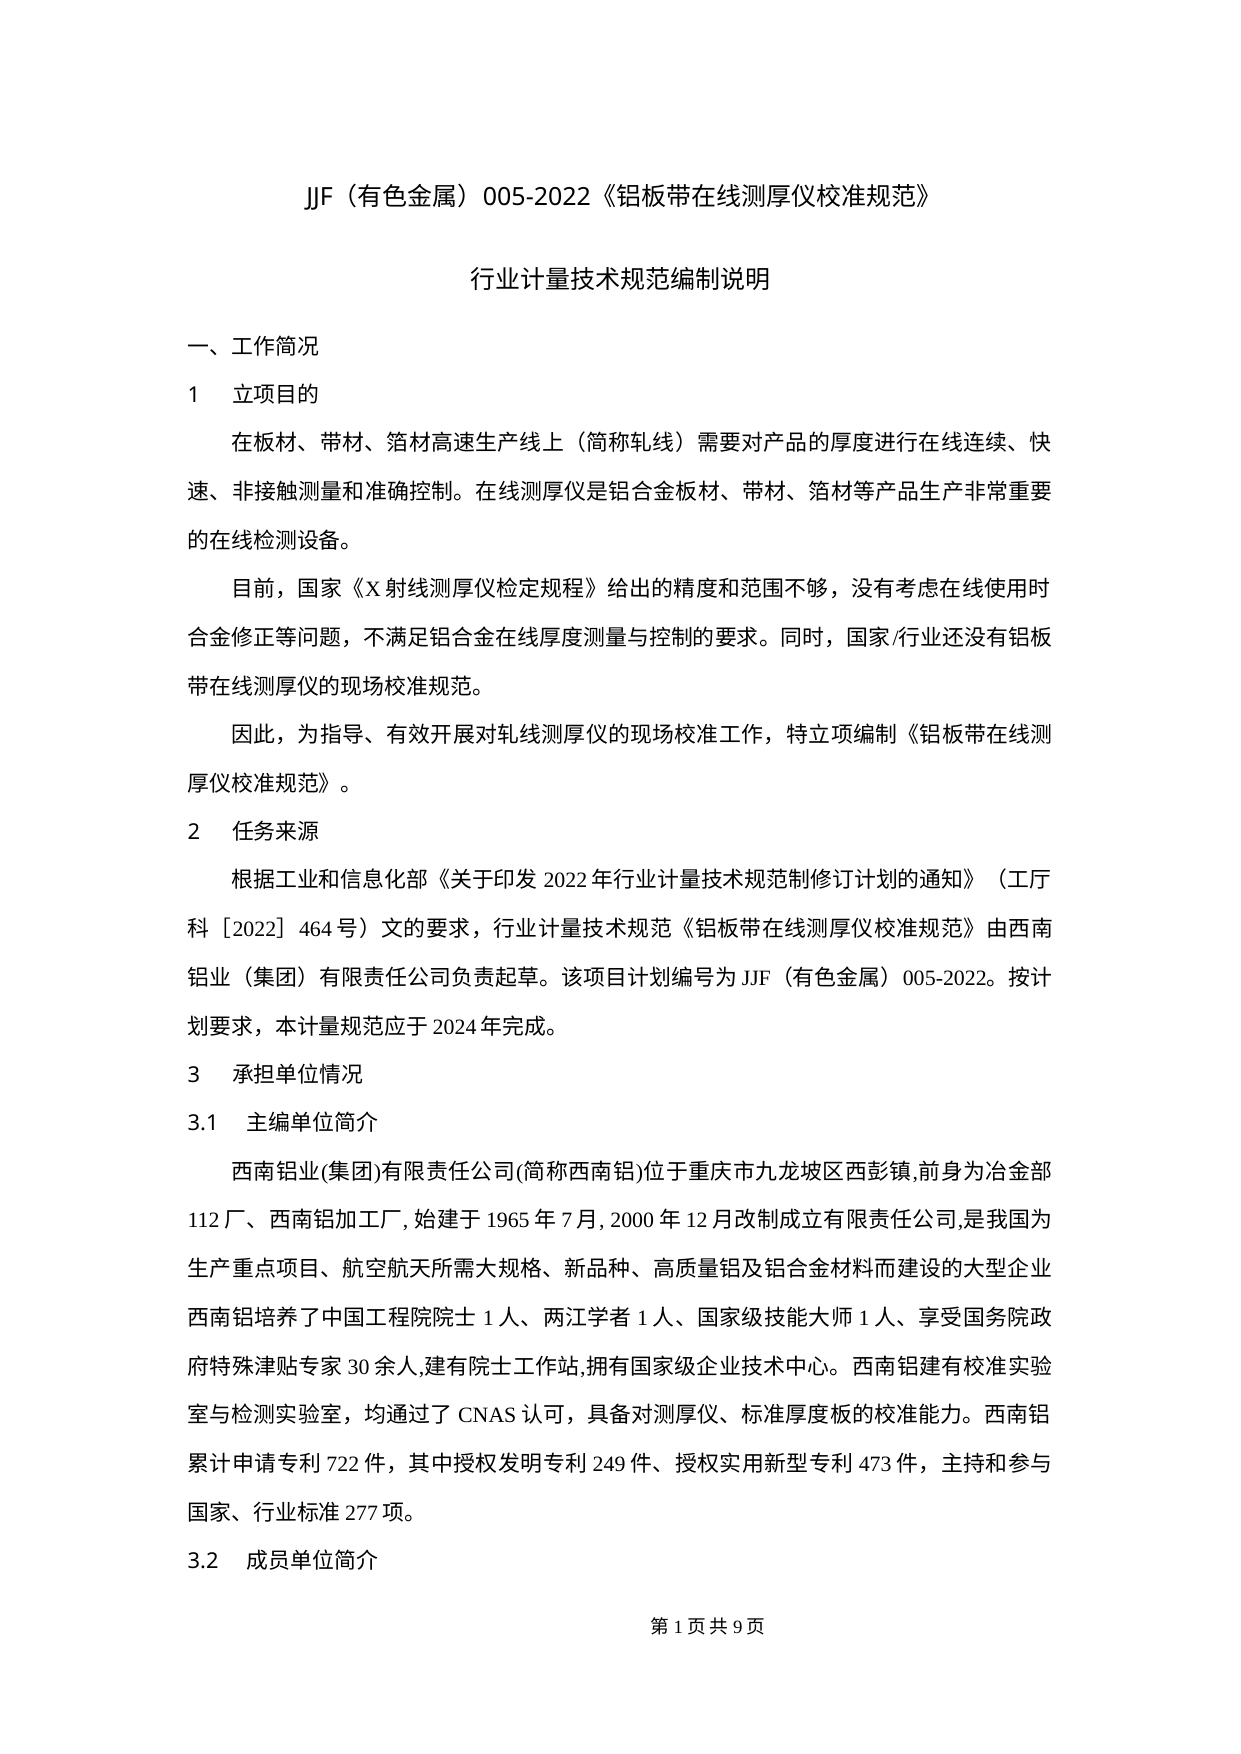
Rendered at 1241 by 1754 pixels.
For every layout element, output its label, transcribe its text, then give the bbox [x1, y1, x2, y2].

text 目前，国家《X射线测厚仪检定规程》给出的精度和范围不够，没有考虑在线使用时合金修正等问题，不满足铝合金在线厚度测量与控制的要求。同时，国家/行业还没有铝板带在线测厚仪的现场校准规范。 [187, 571, 1053, 701]
list 立项目的 [187, 377, 1053, 409]
text JJF（有色金属）005-2022《铝板带在线测厚仪校准规范》 [187, 162, 1053, 227]
list 成员单位简介 [187, 1543, 1053, 1575]
text 西南铝业(集团)有限责任公司(简称西南铝)位于重庆市九龙坡区西彭镇,前身为冶金部112厂、西南铝加工厂, 始建于1965年7月, 2000年12月改制成立有限责任公司,是我国为生产重点项目、航空航天所需大规格、新品种、高质量铝及铝合金材料而建设的大型企业。西南铝培养了中国工程院院士1人、两江学者1人、国家级技能大师1人、享受国务院政府特殊津贴专家30余人,建有院士工作站,拥有国家级企业技术中心。西南铝建有校准实验室与检测实验室，均通过了CNAS认可，具备对测厚仪、标准厚度板的校准能力。西南铝累计申请专利722件，其中授权发明专利249件、授权实用新型专利473件，主持和参与国家、行业标准277项。 [187, 1153, 1053, 1527]
list 承担单位情况 [187, 1057, 1053, 1089]
text 在板材、带材、箔材高速生产线上（简称轧线）需要对产品的厚度进行在线连续、快速、非接触测量和准确控制。在线测厚仪是铝合金板材、带材、箔材等产品生产非常重要的在线检测设备。 [187, 425, 1053, 555]
text 因此，为指导、有效开展对轧线测厚仪的现场校准工作，特立项编制《铝板带在线测厚仪校准规范》。 [187, 717, 1053, 798]
text 一、工作简况 [187, 328, 1053, 361]
text 根据工业和信息化部《关于印发2022年行业计量技术规范制修订计划的通知》（工厅科［2022］464号）文的要求，行业计量技术规范《铝板带在线测厚仪校准规范》由西南铝业（集团）有限责任公司负责起草。该项目计划编号为JJF（有色金属）005-2022。按计划要求，本计量规范应于2024年完成。 [187, 862, 1053, 1041]
text 行业计量技术规范编制说明 [187, 245, 1053, 310]
list 主编单位简介 [187, 1105, 1053, 1137]
list 任务来源 [187, 814, 1053, 846]
